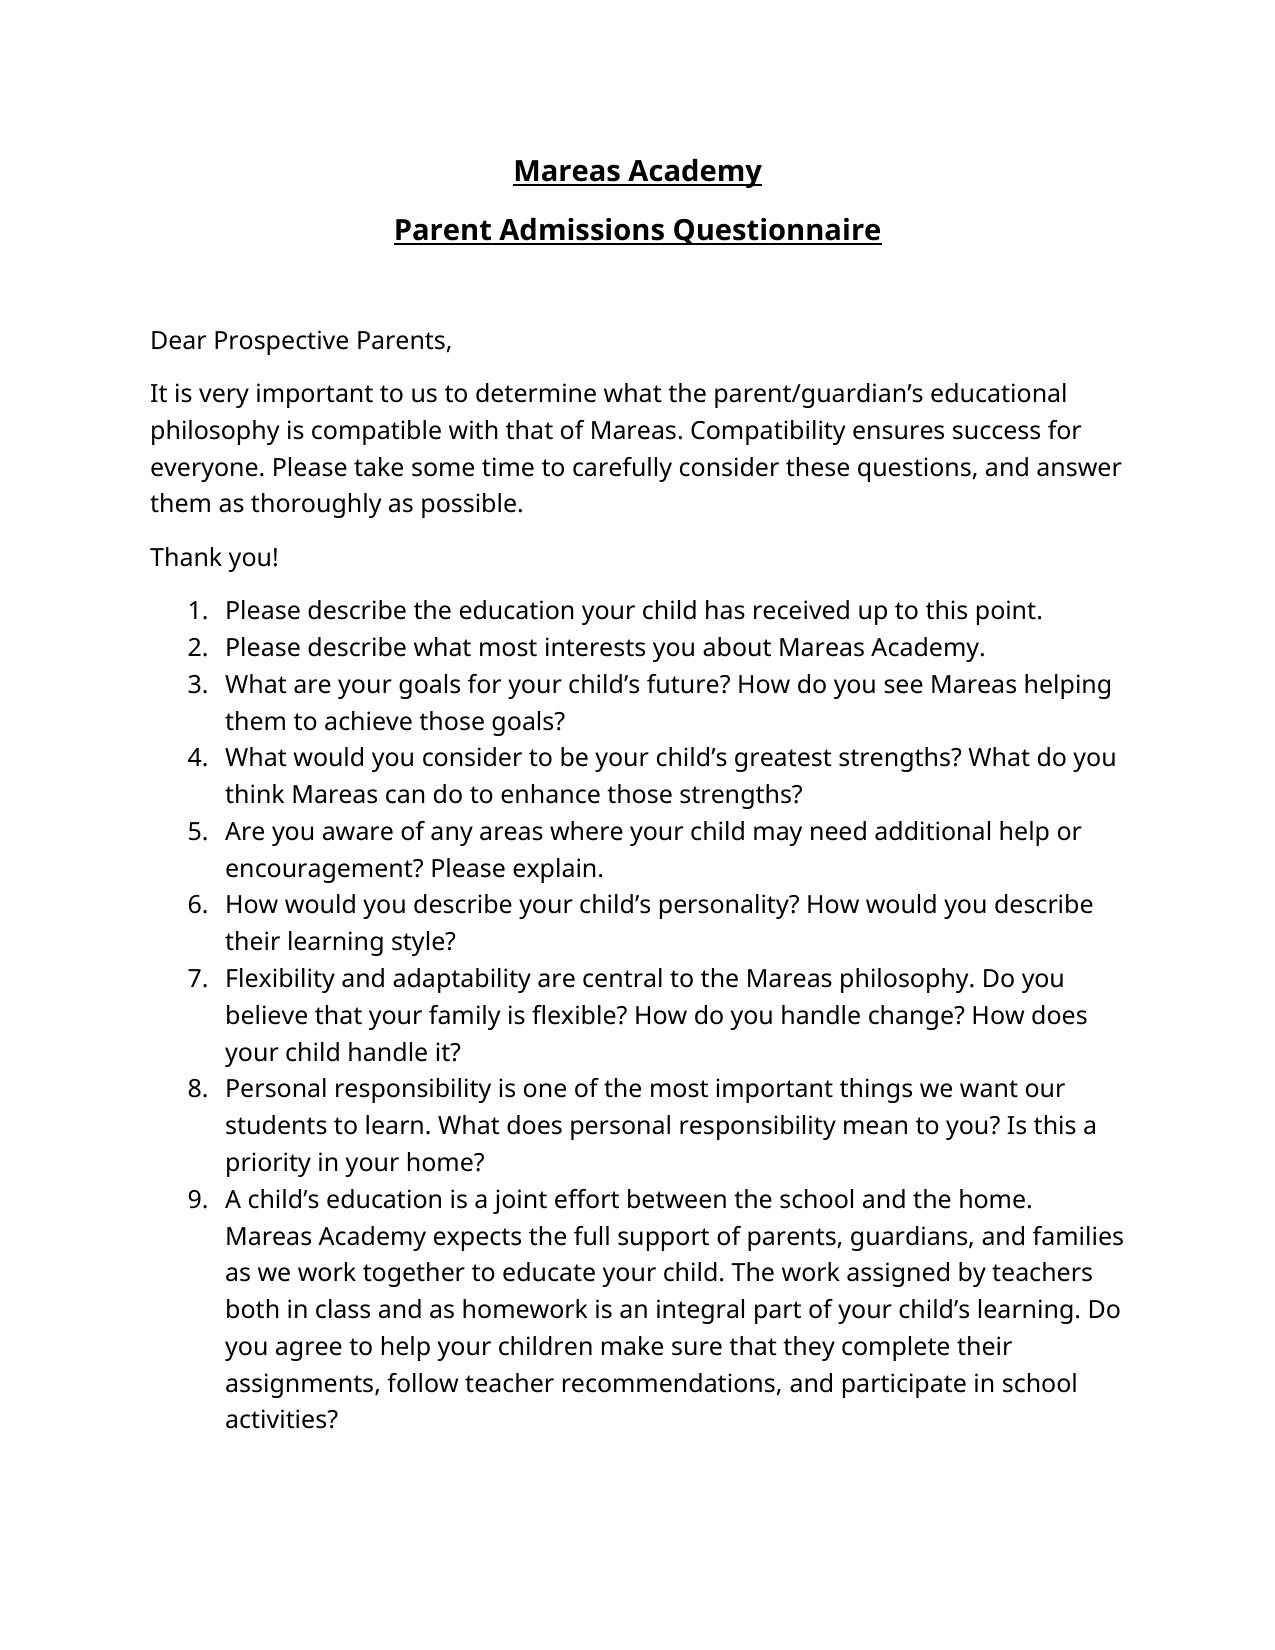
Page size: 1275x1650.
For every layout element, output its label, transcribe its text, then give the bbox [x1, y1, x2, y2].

list Are you aware of any areas where your child may need additional help or encouragement? Please explain. [187, 814, 1125, 884]
list What would you consider to be your child’s greatest strengths? What do you think Mareas can do to enhance those strengths? [187, 740, 1125, 811]
list How would you describe your child’s personality? How would you describe their learning style? [187, 887, 1125, 958]
text Mareas Academy [150, 150, 1125, 190]
list Please describe what most interests you about Mareas Academy. [187, 630, 1125, 664]
list Personal responsibility is one of the most important things we want our students to learn. What does personal responsibility mean to you? Is this a priority in your home? [187, 1071, 1125, 1179]
text Dear Prospective Parents, [150, 322, 1125, 356]
text Thank you! [150, 539, 1125, 574]
list Flexibility and adaptability are central to the Mareas philosophy. Do you believe that your family is flexible? How do you handle change? How does your child handle it? [187, 961, 1125, 1068]
text Parent Admissions Questionnaire [150, 209, 1125, 249]
list A child’s education is a joint effort between the school and the home. Mareas Academy expects the full support of parents, guardians, and families as we work together to educate your child. The work assigned by teachers both in class and as homework is an integral part of your child’s learning. Do you agree to help your children make sure that they complete their assignments, follow teacher recommendations, and participate in school activities? [187, 1181, 1125, 1436]
list Please describe the education your child has received up to this point. [187, 593, 1125, 627]
list What are your goals for your child’s future? How do you see Mareas helping them to achieve those goals? [187, 667, 1125, 737]
text It is very important to us to determine what the parent/guardian’s educational philosophy is compatible with that of Mareas. Compatibility ensures success for everyone. Please take some time to carefully consider these questions, and answer them as thoroughly as possible. [150, 376, 1125, 520]
